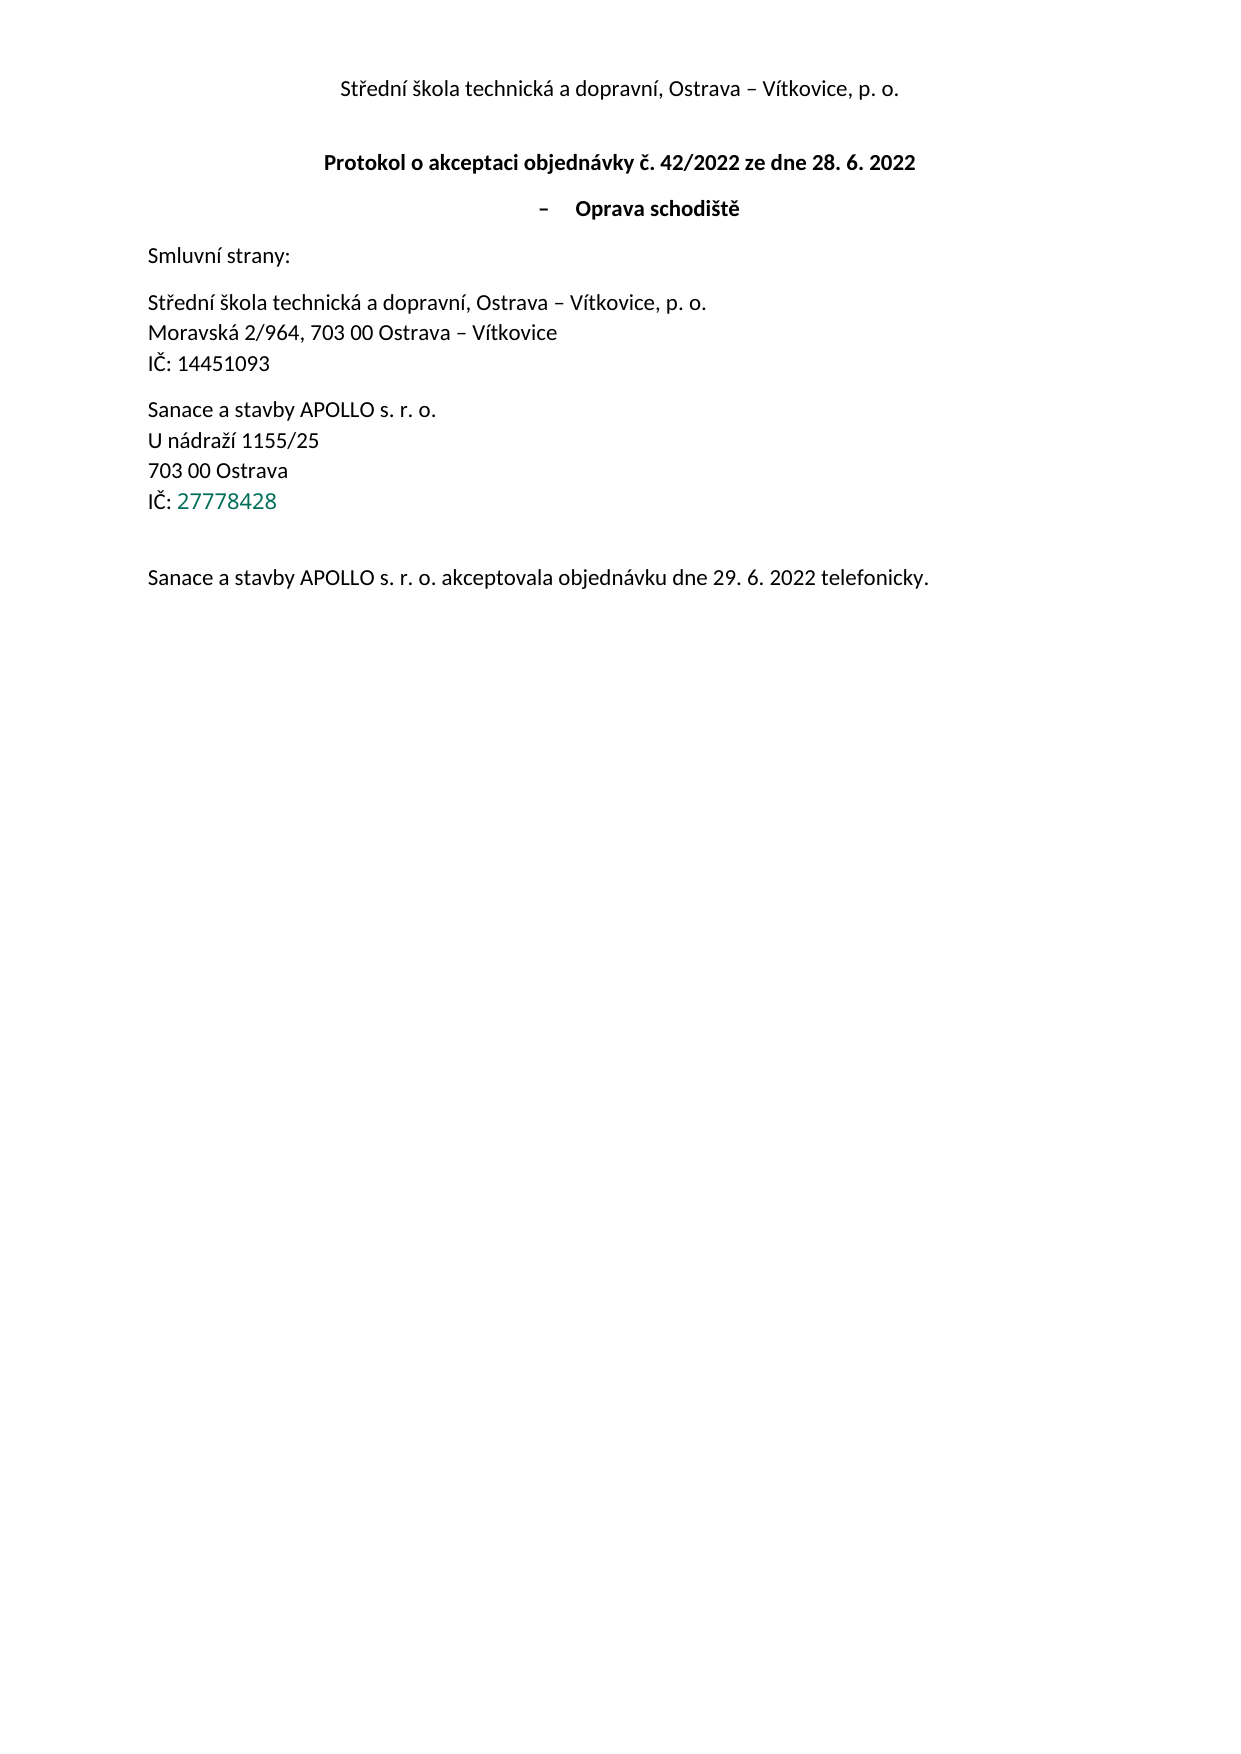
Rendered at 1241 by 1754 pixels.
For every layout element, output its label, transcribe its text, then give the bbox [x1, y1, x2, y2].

text Střední škola technická a dopravní, Ostrava – Vítkovice, p. o. Moravská 2/964, 703 00 Ostrava – Vítkovice IČ: 14451093 [148, 288, 1093, 377]
text Sanace a stavby APOLLO s. r. o. akceptovala objednávku dne 29. 6. 2022 telefonicky. [148, 535, 1093, 592]
text Protokol o akceptaci objednávky č. 42/2022 ze dne 28. 6. 2022 [148, 148, 1093, 176]
text Smluvní strany: [148, 241, 1093, 269]
list Oprava schodiště [185, 194, 1093, 222]
text Sanace a stavby APOLLO s. r. o. U nádraží 1155/25 703 00 Ostrava IČ: 27778428 [148, 396, 1093, 516]
